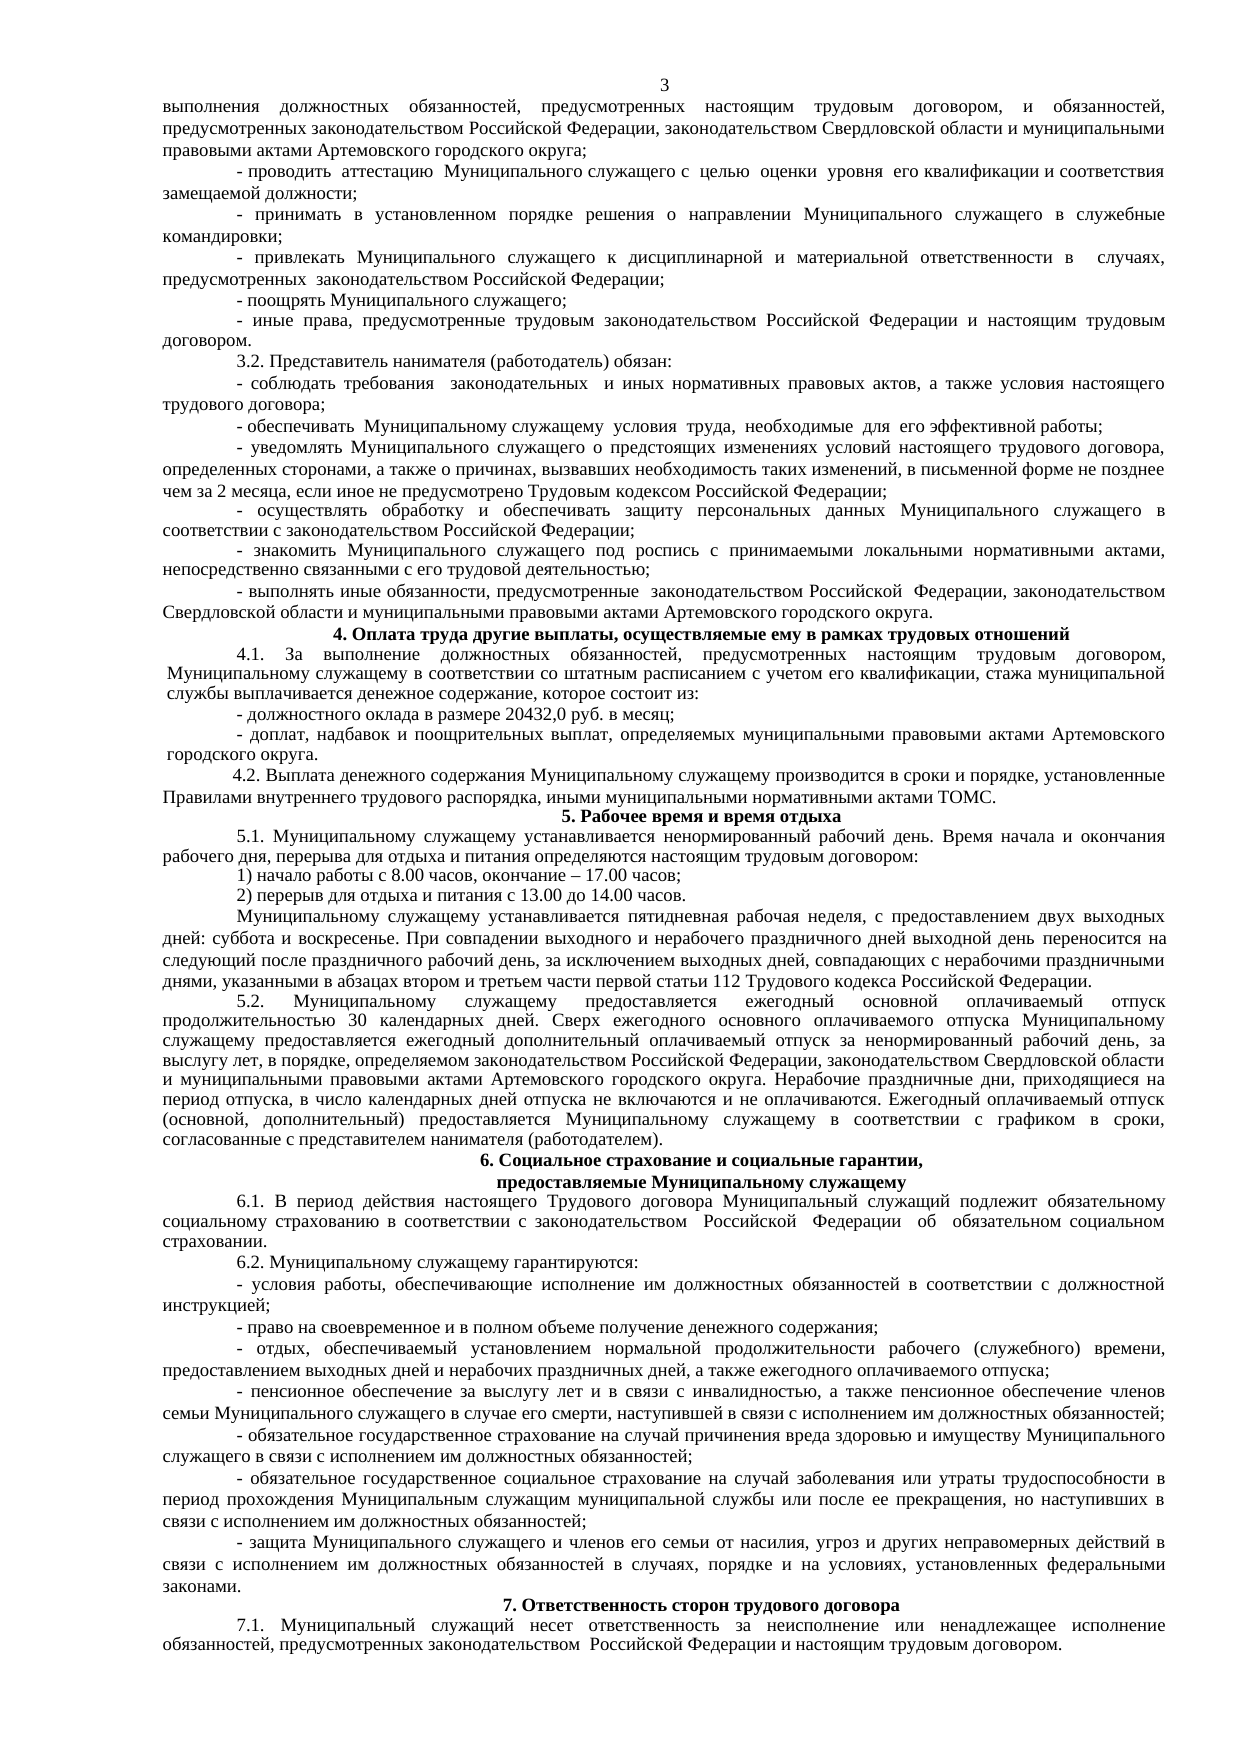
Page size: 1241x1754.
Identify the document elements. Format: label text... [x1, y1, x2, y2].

text 3.2. Представитель нанимателя (работодатель) обязан: [162, 350, 1167, 372]
text 6.2. Муниципальному служащему гарантируются: [162, 1251, 1167, 1273]
text - проводить аттестацию Муниципального служащего с целью оценки уровня его квалификации и соответствия замещаемой должности; [162, 160, 1167, 203]
text - пенсионное обеспечение за выслугу лет и в связи с инвалидностью, а также пенсионное обеспечение членов семьи Муниципального служащего в случае его смерти, наступившей в связи с исполнением им должностных обязанностей; [162, 1380, 1167, 1423]
text - поощрять Муниципального служащего; [162, 289, 1167, 311]
text 1) начало работы с 8.00 часов, окончание – 17.00 часов; [162, 866, 1167, 886]
text - знакомить Муниципального служащего под роспись с принимаемыми локальными нормативными актами, непосредственно связанными с его трудовой деятельностью; [162, 540, 1167, 580]
text 7. Ответственность сторон трудового договора [162, 1596, 1167, 1616]
text - обеспечивать Муниципальному служащему условия труда, необходимые для его эффективной работы; [162, 415, 1167, 436]
text - отдых, обеспечиваемый установлением нормальной продолжительности рабочего (служебного) времени, предоставлением выходных дней и нерабочих праздничных дней, а также ежегодного оплачиваемого отпуска; [162, 1337, 1167, 1380]
text - уведомлять Муниципального служащего о предстоящих изменениях условий настоящего трудового договора, определенных сторонами, а также о причинах, вызвавших необходимость таких изменений, в письменной форме не позднее чем за 2 месяца, если иное не предусмотрено Трудовым кодексом Российской Федерации; [162, 436, 1167, 501]
text 5. Рабочее время и время отдыха [162, 807, 1167, 827]
text 5.2. Муниципальному служащему предоставляется ежегодный основной оплачиваемый отпуск продолжительностью 30 календарных дней. Сверх ежегодного основного оплачиваемого отпуска Муниципальному служащему предоставляется ежегодный дополнительный оплачиваемый отпуск за ненормированный рабочий день, за выслугу лет, в порядке, определяемом законодательством Российской Федерации, законодательством Свердловской области и муниципальными правовыми актами Артемовского городского округа. Нерабочие праздничные дни, приходящиеся на период отпуска, в число календарных дней отпуска не включаются и не оплачиваются. Ежегодный оплачиваемый отпуск (основной, дополнительный) предоставляется Муниципальному служащему в соответствии с графиком в сроки, согласованные с представителем нанимателя (работодателем). [162, 992, 1167, 1149]
text - обязательное государственное страхование на случай причинения вреда здоровью и имуществу Муниципального служащего в связи с исполнением им должностных обязанностей; [162, 1423, 1167, 1467]
text 4.2. Выплата денежного содержания Муниципальному служащему производится в сроки и порядке, установленные Правилами внутреннего трудового распорядка, иными муниципальными нормативными актами ТОМС. [162, 764, 1167, 807]
text - привлекать Муниципального служащего к дисциплинарной и материальной ответственности в случаях, предусмотренных законодательством Российской Федерации; [162, 246, 1167, 289]
text 2) перерыв для отдыха и питания с 13.00 до 14.00 часов. [162, 886, 1167, 905]
text - соблюдать требования законодательных и иных нормативных правовых актов, а также условия настоящего трудового договора; [162, 372, 1167, 415]
text - иные права, предусмотренные трудовым законодательством Российской Федерации и настоящим трудовым договором. [162, 311, 1167, 350]
text - право на своевременное и в полном объеме получение денежного содержания; [162, 1316, 1167, 1337]
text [162, 95, 1167, 160]
text - принимать в установленном порядке решения о направлении Муниципального служащего в служебные командировки; [162, 203, 1167, 246]
text - осуществлять обработку и обеспечивать защиту персональных данных Муниципального служащего в соответствии с законодательством Российской Федерации; [162, 501, 1167, 540]
text - условия работы, обеспечивающие исполнение им должностных обязанностей в соответствии с должностной инструкцией; [162, 1273, 1167, 1316]
text Муниципальному служащему устанавливается пятидневная рабочая неделя, с предоставлением двух выходных дней: суббота и воскресенье. При совпадении выходного и нерабочего праздничного дней выходной день переносится на следующий после праздничного рабочий день, за исключением выходных дней, совпадающих с нерабочими праздничными днями, указанными в абзацах втором и третьем части первой статьи 112 Трудового кодекса Российской Федерации. [162, 905, 1167, 992]
text предоставляемые Муниципальному служащему [162, 1171, 1167, 1192]
text 5.1. Муниципальному служащему устанавливается ненормированный рабочий день. Время начала и окончания рабочего дня, перерыва для отдыха и питания определяются настоящим трудовым договором: [162, 827, 1167, 866]
text 7.1. Муниципальный служащий несет ответственность за неисполнение или ненадлежащее исполнение обязанностей, предусмотренных законодательством Российской Федерации и настоящим трудовым договором. [162, 1616, 1167, 1655]
text - должностного оклада в размере 20432,0 руб. в месяц; [167, 703, 1167, 725]
text 6. Социальное страхование и социальные гарантии, [162, 1149, 1167, 1171]
text 4.1. За выполнение должностных обязанностей, предусмотренных настоящим трудовым договором, Муниципальному служащему в соответствии со штатным расписанием с учетом его квалификации, стажа муниципальной службы выплачивается денежное содержание, которое состоит из: [167, 644, 1167, 703]
text - обязательное государственное социальное страхование на случай заболевания или утраты трудоспособности в период прохождения Муниципальным служащим муниципальной службы или после ее прекращения, но наступивших в связи с исполнением им должностных обязанностей; [162, 1467, 1167, 1531]
text - выполнять иные обязанности, предусмотренные законодательством Российской Федерации, законодательством Свердловской области и муниципальными правовыми актами Артемовского городского округа. [162, 580, 1167, 623]
text - защита Муниципального служащего и членов его семьи от насилия, угроз и других неправомерных действий в связи с исполнением им должностных обязанностей в случаях, порядке и на условиях, установленных федеральными законами. [162, 1531, 1167, 1596]
text - доплат, надбавок и поощрительных выплат, определяемых муниципальными правовыми актами Артемовского городского округа. [167, 725, 1167, 764]
text 4. Оплата труда другие выплаты, осуществляемые ему в рамках трудовых отношений [162, 623, 1167, 644]
text 6.1. В период действия настоящего Трудового договора Муниципальный служащий подлежит обязательному социальному страхованию в соответствии с законодательством Российской Федерации об обязательном социальном страховании. [162, 1192, 1167, 1251]
